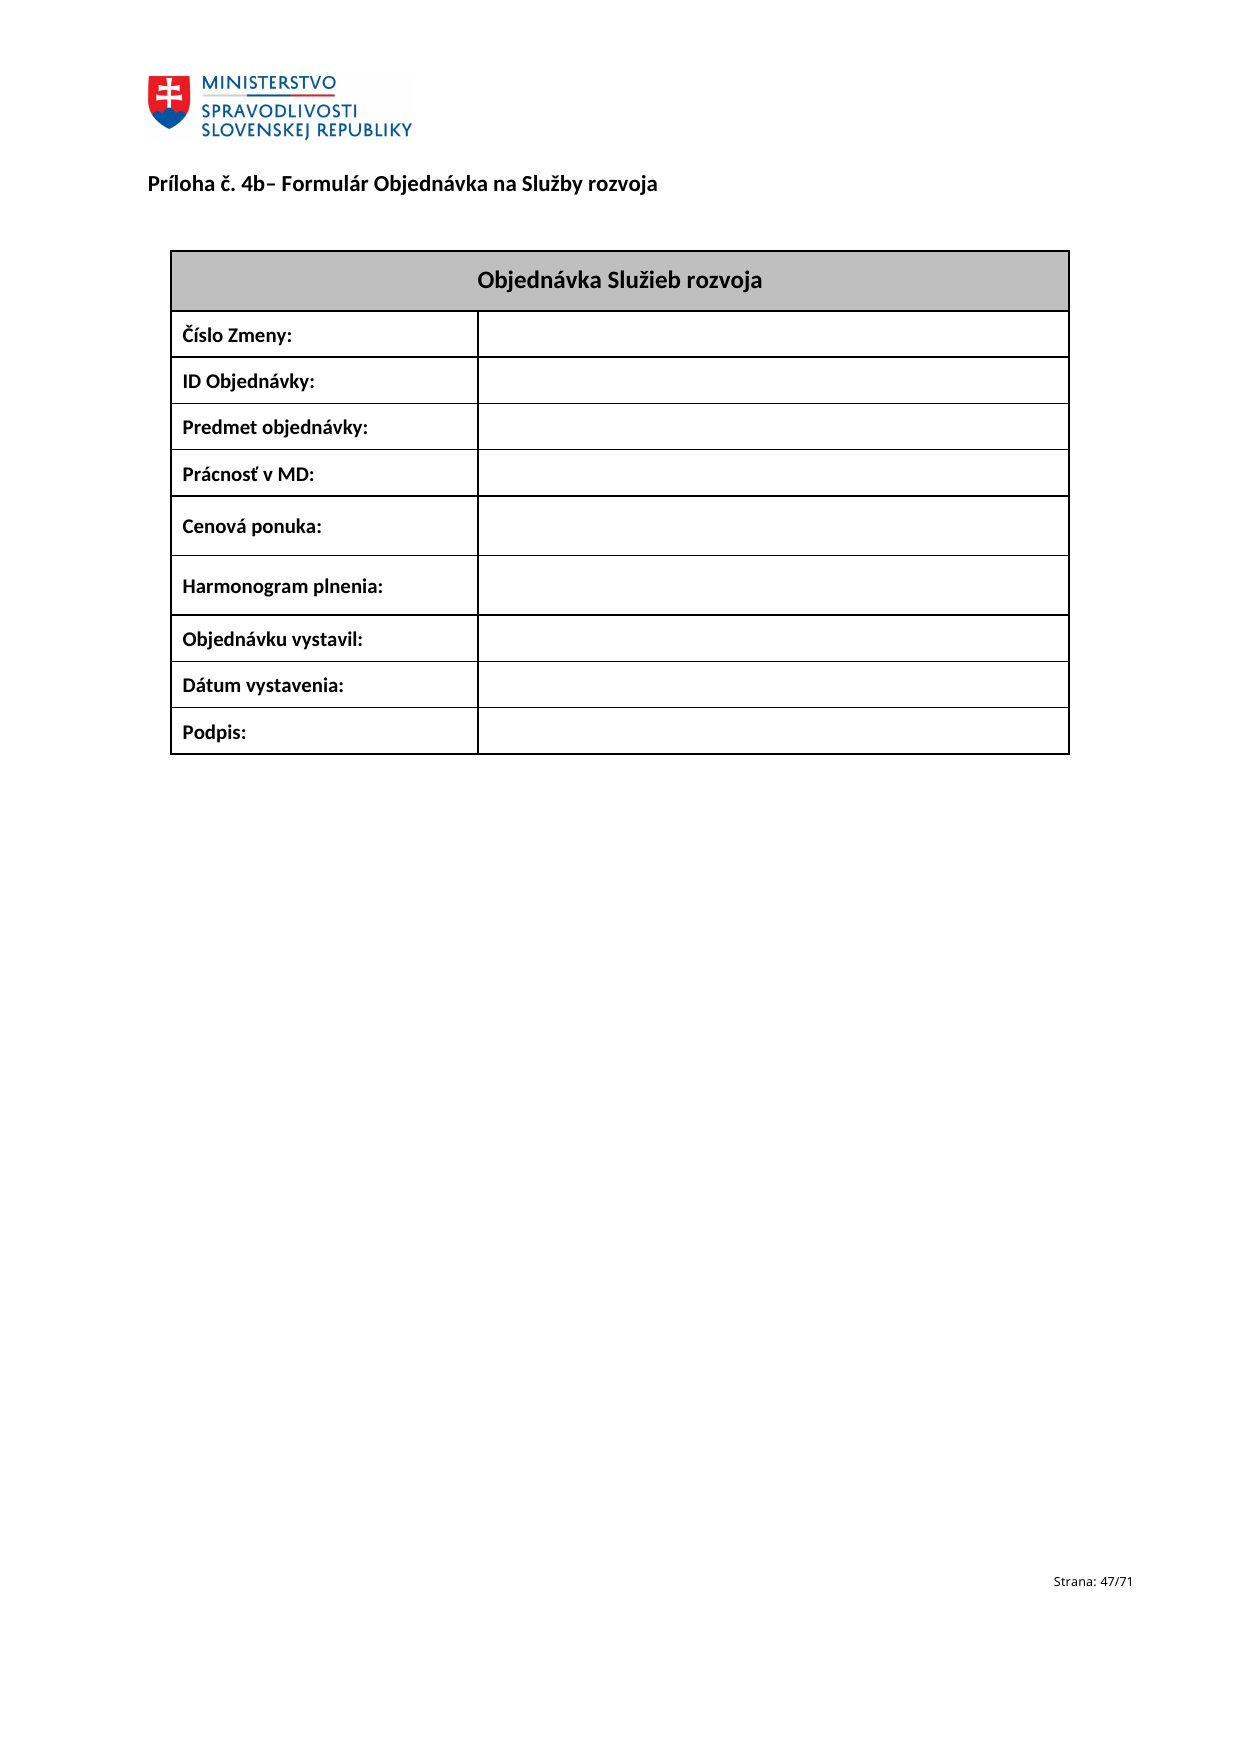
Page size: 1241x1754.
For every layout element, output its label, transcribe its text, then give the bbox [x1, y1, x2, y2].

table_cell ID Objednávky: [172, 358, 477, 402]
table_cell [479, 556, 1068, 614]
picture [147, 73, 413, 141]
table_cell Cenová ponuka: [172, 497, 477, 555]
table_header Objednávka Služieb rozvoja [172, 252, 1068, 310]
table_cell [479, 708, 1068, 753]
table_cell [479, 497, 1068, 555]
table_cell Podpis: [172, 708, 477, 753]
table_cell Dátum vystavenia: [172, 662, 477, 707]
table_cell [479, 404, 1068, 449]
table_cell Objednávku vystavil: [172, 616, 477, 661]
table_cell Predmet objednávky: [172, 404, 477, 449]
table_cell [479, 358, 1068, 402]
table_cell [479, 616, 1068, 661]
table_cell [479, 662, 1068, 707]
table_cell Harmonogram plnenia: [172, 556, 477, 614]
table_cell [479, 312, 1068, 356]
table_cell [479, 450, 1068, 495]
text Príloha č. 4b– Formulár Objednávka na Služby rozvoja [148, 169, 1093, 197]
table_cell Číslo Zmeny: [172, 312, 477, 356]
table_cell Prácnosť v MD: [172, 450, 477, 495]
